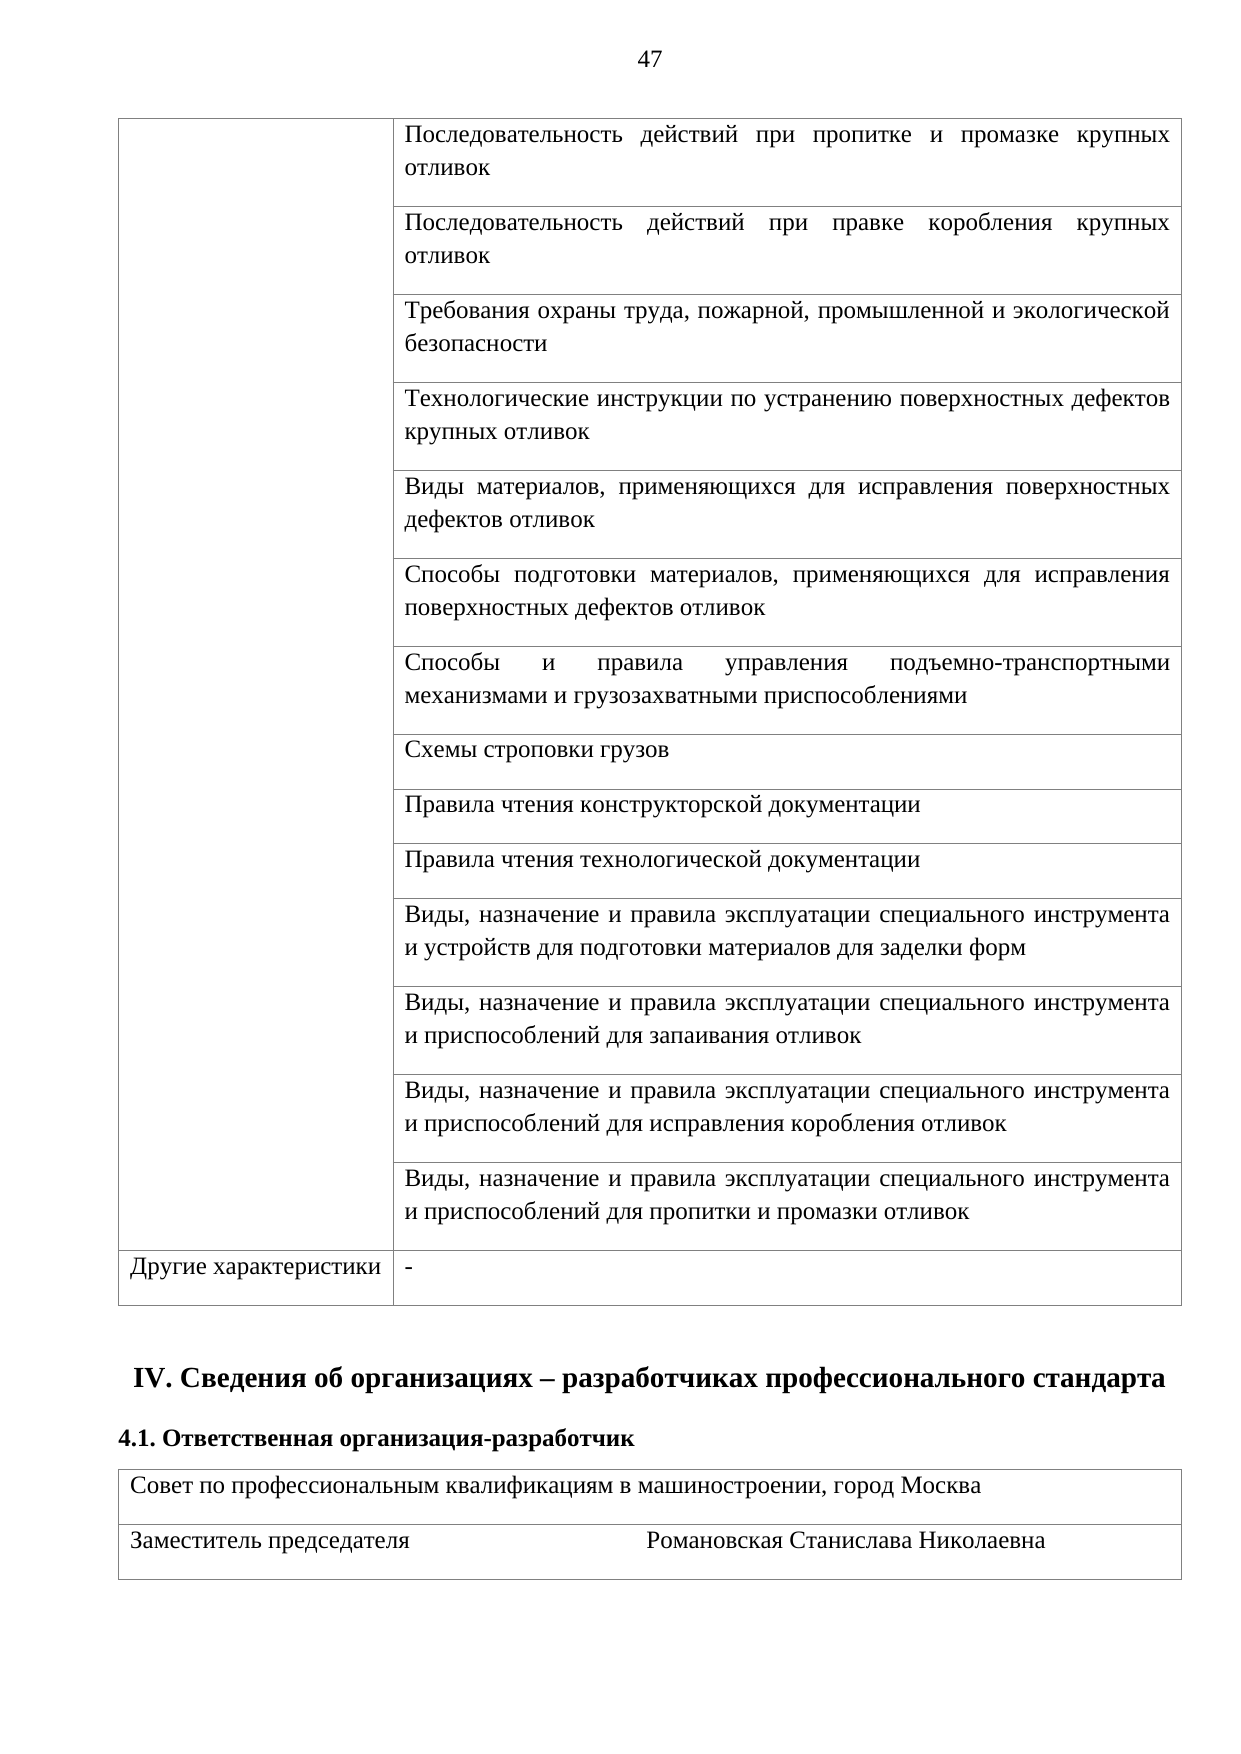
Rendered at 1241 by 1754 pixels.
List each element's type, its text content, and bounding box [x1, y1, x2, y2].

table_cell Способы и правила управления подъемно-транспортными механизмами и грузозахватными приспособлениями [394, 647, 1181, 733]
table_cell Последовательность действий при пропитке и промазке крупных отливок [394, 119, 1181, 206]
table_cell Виды, назначение и правила эксплуатации специального инструмента и приспособлений для пропитки и промазки отливок [394, 1163, 1181, 1250]
table_cell Виды, назначение и правила эксплуатации специального инструмента и приспособлений для запаивания отливок [394, 987, 1181, 1074]
table_cell Схемы строповки грузов [394, 735, 1181, 788]
table_cell Технологические инструкции по устранению поверхностных дефектов крупных отливок [394, 383, 1181, 470]
text 4.1. Ответственная организация-разработчик [118, 1423, 1181, 1452]
table_cell Заместитель председателя Романовская Станислава Николаевна [119, 1525, 1181, 1578]
table_cell Виды материалов, применяющихся для исправления поверхностных дефектов отливок [394, 471, 1181, 558]
table_cell Правила чтения конструкторской документации [394, 790, 1181, 843]
table_cell Требования охраны труда, пожарной, промышленной и экологической безопасности [394, 295, 1181, 382]
table_cell Правила чтения технологической документации [394, 844, 1181, 898]
table_cell Другие характеристики [119, 1251, 393, 1305]
table_cell Виды, назначение и правила эксплуатации специального инструмента и устройств для подготовки материалов для заделки форм [394, 899, 1181, 986]
table_cell - [394, 1251, 1181, 1305]
table_header Совет по профессиональным квалификациям в машиностроении, город Москва [119, 1470, 1181, 1524]
subtitle IV. Сведения об организациях – разработчиках профессионального стандарта [118, 1360, 1181, 1393]
table_cell Виды, назначение и правила эксплуатации специального инструмента и приспособлений для исправления коробления отливок [394, 1075, 1181, 1162]
table_cell Последовательность действий при правке коробления крупных отливок [394, 207, 1181, 294]
table_cell Способы подготовки материалов, применяющихся для исправления поверхностных дефектов отливок [394, 559, 1181, 646]
